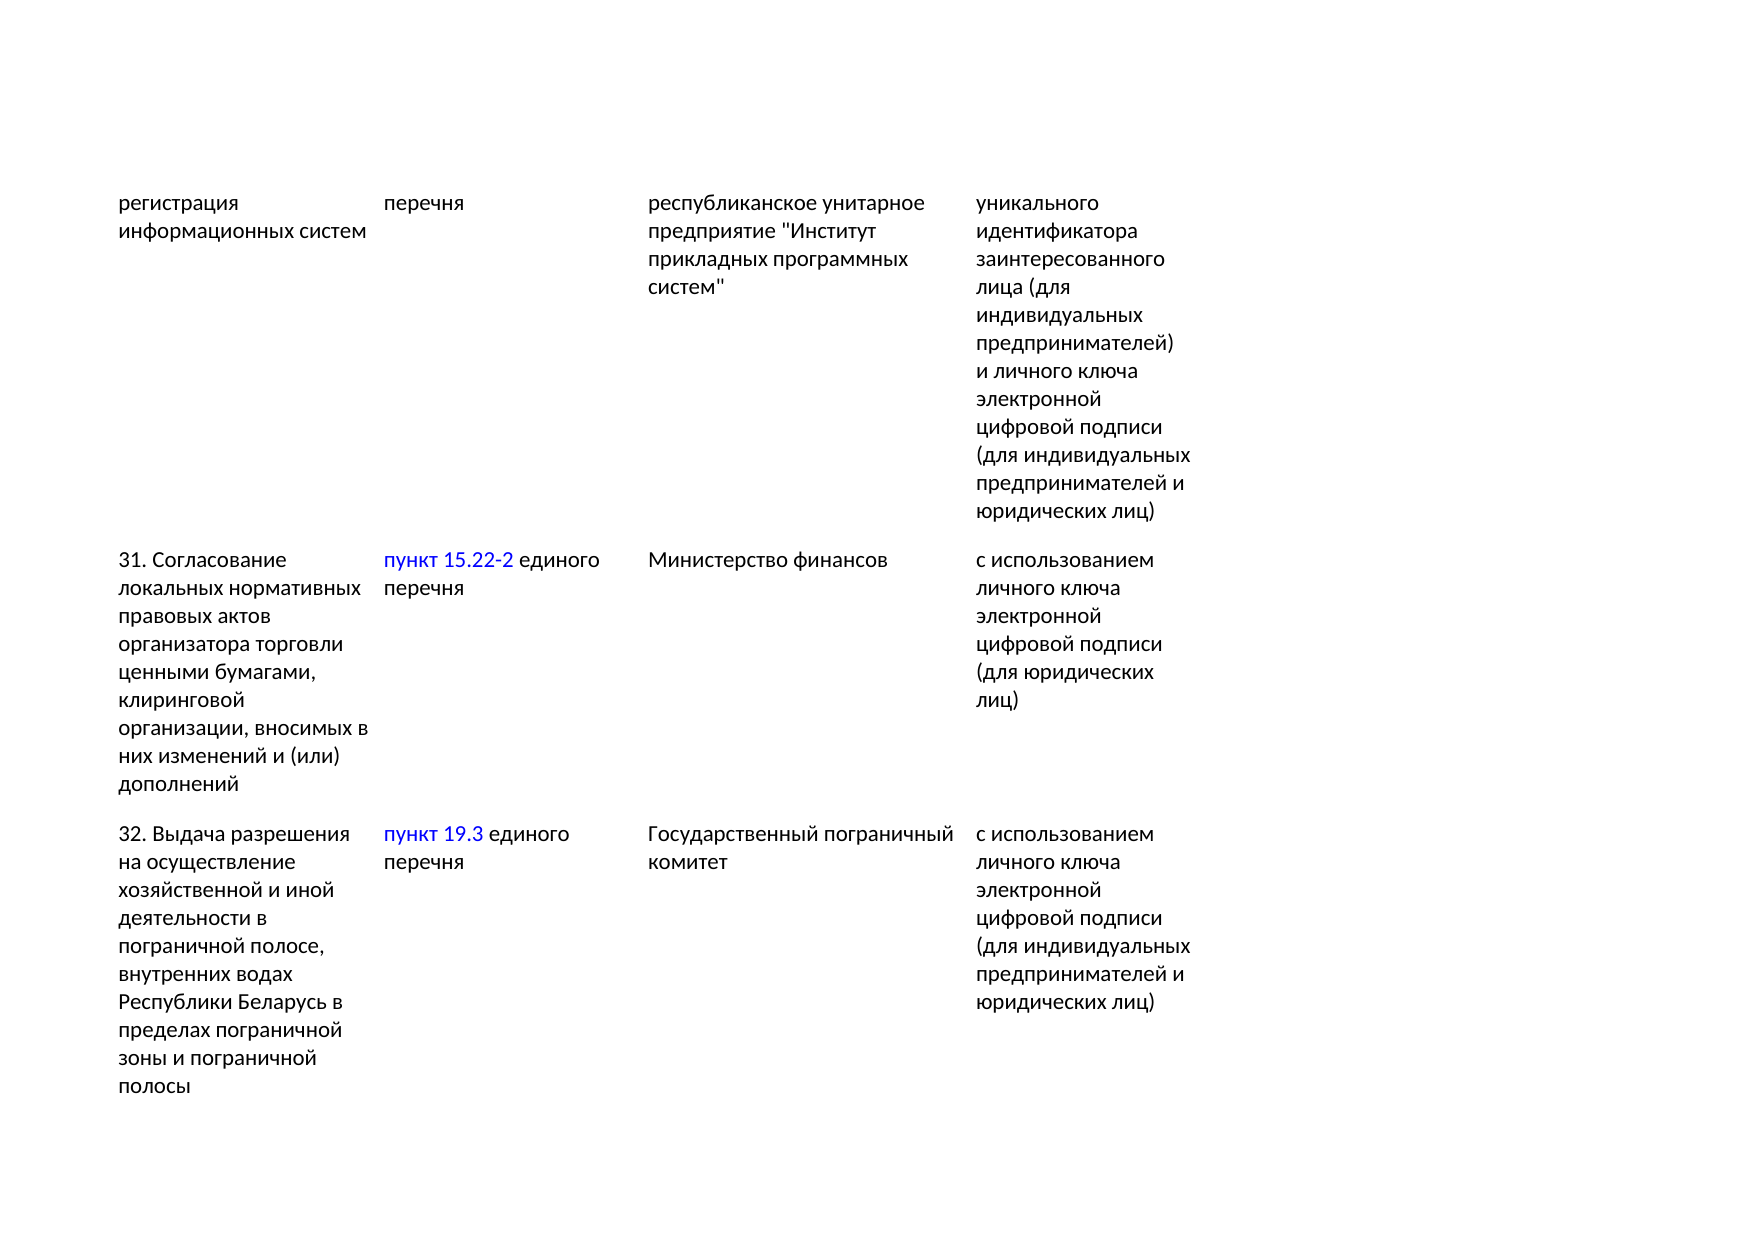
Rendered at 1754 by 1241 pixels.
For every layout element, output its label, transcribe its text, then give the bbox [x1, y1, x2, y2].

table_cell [112, 177, 377, 535]
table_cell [377, 177, 641, 535]
table_cell Министерство финансов [641, 535, 969, 808]
table_cell с использованием личного ключа электронной цифровой подписи (для индивидуальных предпринимателей и юридических лиц) [969, 808, 1198, 1109]
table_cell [641, 177, 969, 535]
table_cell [969, 177, 1198, 535]
table_cell с использованием личного ключа электронной цифровой подписи (для юридических лиц) [969, 535, 1198, 808]
table_cell 31. Согласование локальных нормативных правовых актов организатора торговли ценными бумагами, клиринговой организации, вносимых в них изменений и (или) дополнений [112, 535, 377, 808]
table_cell пункт 15.22-2 единого перечня [377, 535, 641, 808]
table_cell пункт 19.3 единого перечня [377, 808, 641, 1109]
table_cell 32. Выдача разрешения на осуществление хозяйственной и иной деятельности в пограничной полосе, внутренних водах Республики Беларусь в пределах пограничной зоны и пограничной полосы [112, 808, 377, 1109]
table_cell Государственный пограничный комитет [641, 808, 969, 1109]
